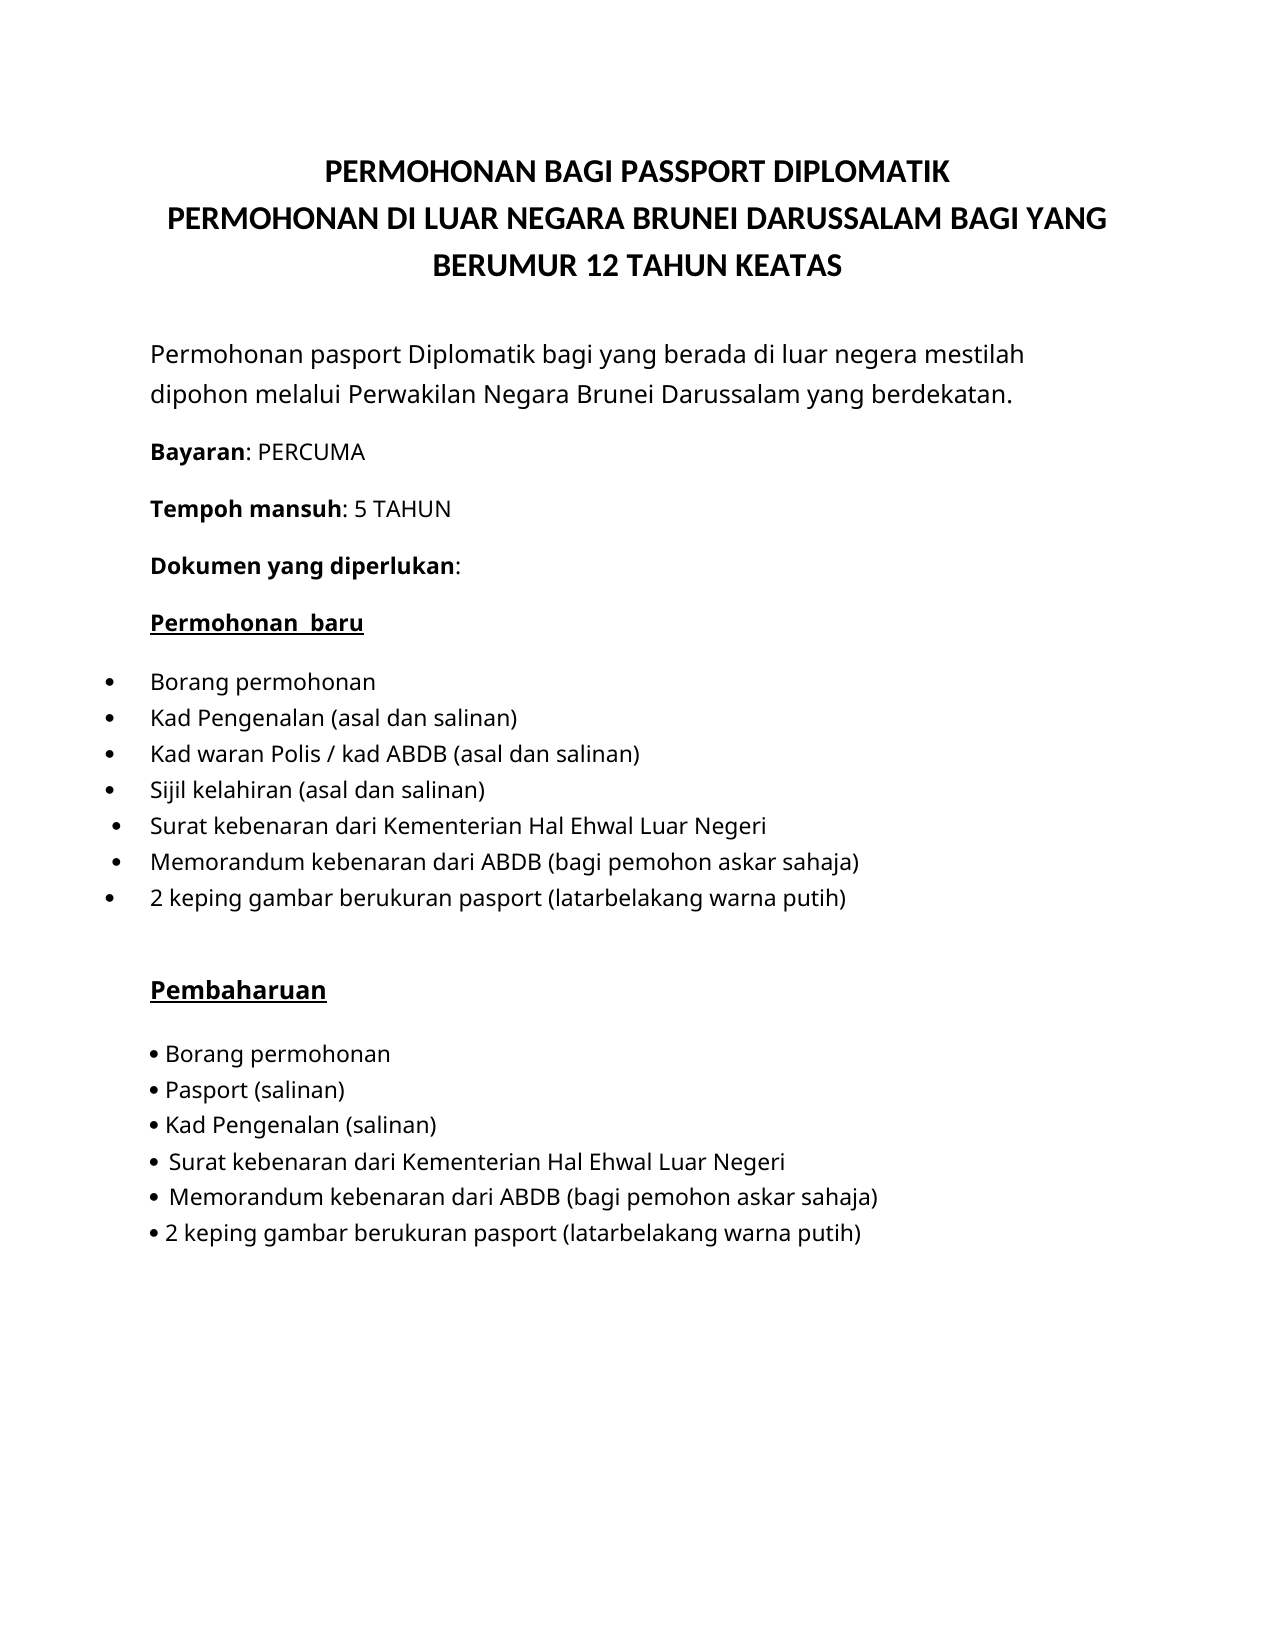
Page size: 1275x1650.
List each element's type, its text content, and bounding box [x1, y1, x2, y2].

list Pasport (salinan) [150, 1073, 1125, 1105]
list Sijil kelahiran (asal dan salinan) [106, 774, 1125, 805]
text Tempoh mansuh: 5 TAHUN [150, 493, 1125, 524]
list Kad waran Polis / kad ABDB (asal dan salinan) [106, 738, 1125, 769]
list Surat kebenaran dari Kementerian Hal Ehwal Luar Negeri [150, 1145, 1125, 1177]
text PERMOHONAN DI LUAR NEGARA BRUNEI DARUSSALAM BAGI YANG BERUMUR 12 TAHUN KEATAS [150, 197, 1125, 284]
list Borang permohonan [106, 666, 1125, 697]
list 2 keping gambar berukuran pasport (latarbelakang warna putih) [106, 881, 1125, 913]
text Permohonan baru [150, 607, 1125, 638]
list Kad Pengenalan (asal dan salinan) [106, 702, 1125, 733]
list Kad Pengenalan (salinan) [150, 1109, 1125, 1141]
list Borang permohonan [150, 1038, 1125, 1069]
list Memorandum kebenaran dari ABDB (bagi pemohon askar sahaja) [112, 846, 1125, 877]
text Dokumen yang diperlukan: [150, 550, 1125, 581]
list 2 keping gambar berukuran pasport (latarbelakang warna putih) [150, 1217, 1125, 1248]
text Pembaharuan [150, 972, 1125, 1006]
text Permohonan pasport Diplomatik bagi yang berada di luar negera mestilah dipohon melalui Perwakilan Negara Brunei Darussalam yang berdekatan. [150, 337, 1125, 410]
list Surat kebenaran dari Kementerian Hal Ehwal Luar Negeri [112, 809, 1125, 841]
text Bayaran: PERCUMA [150, 436, 1125, 467]
text PERMOHONAN BAGI PASSPORT DIPLOMATIK [150, 150, 1125, 191]
list Memorandum kebenaran dari ABDB (bagi pemohon askar sahaja) [150, 1181, 1125, 1213]
